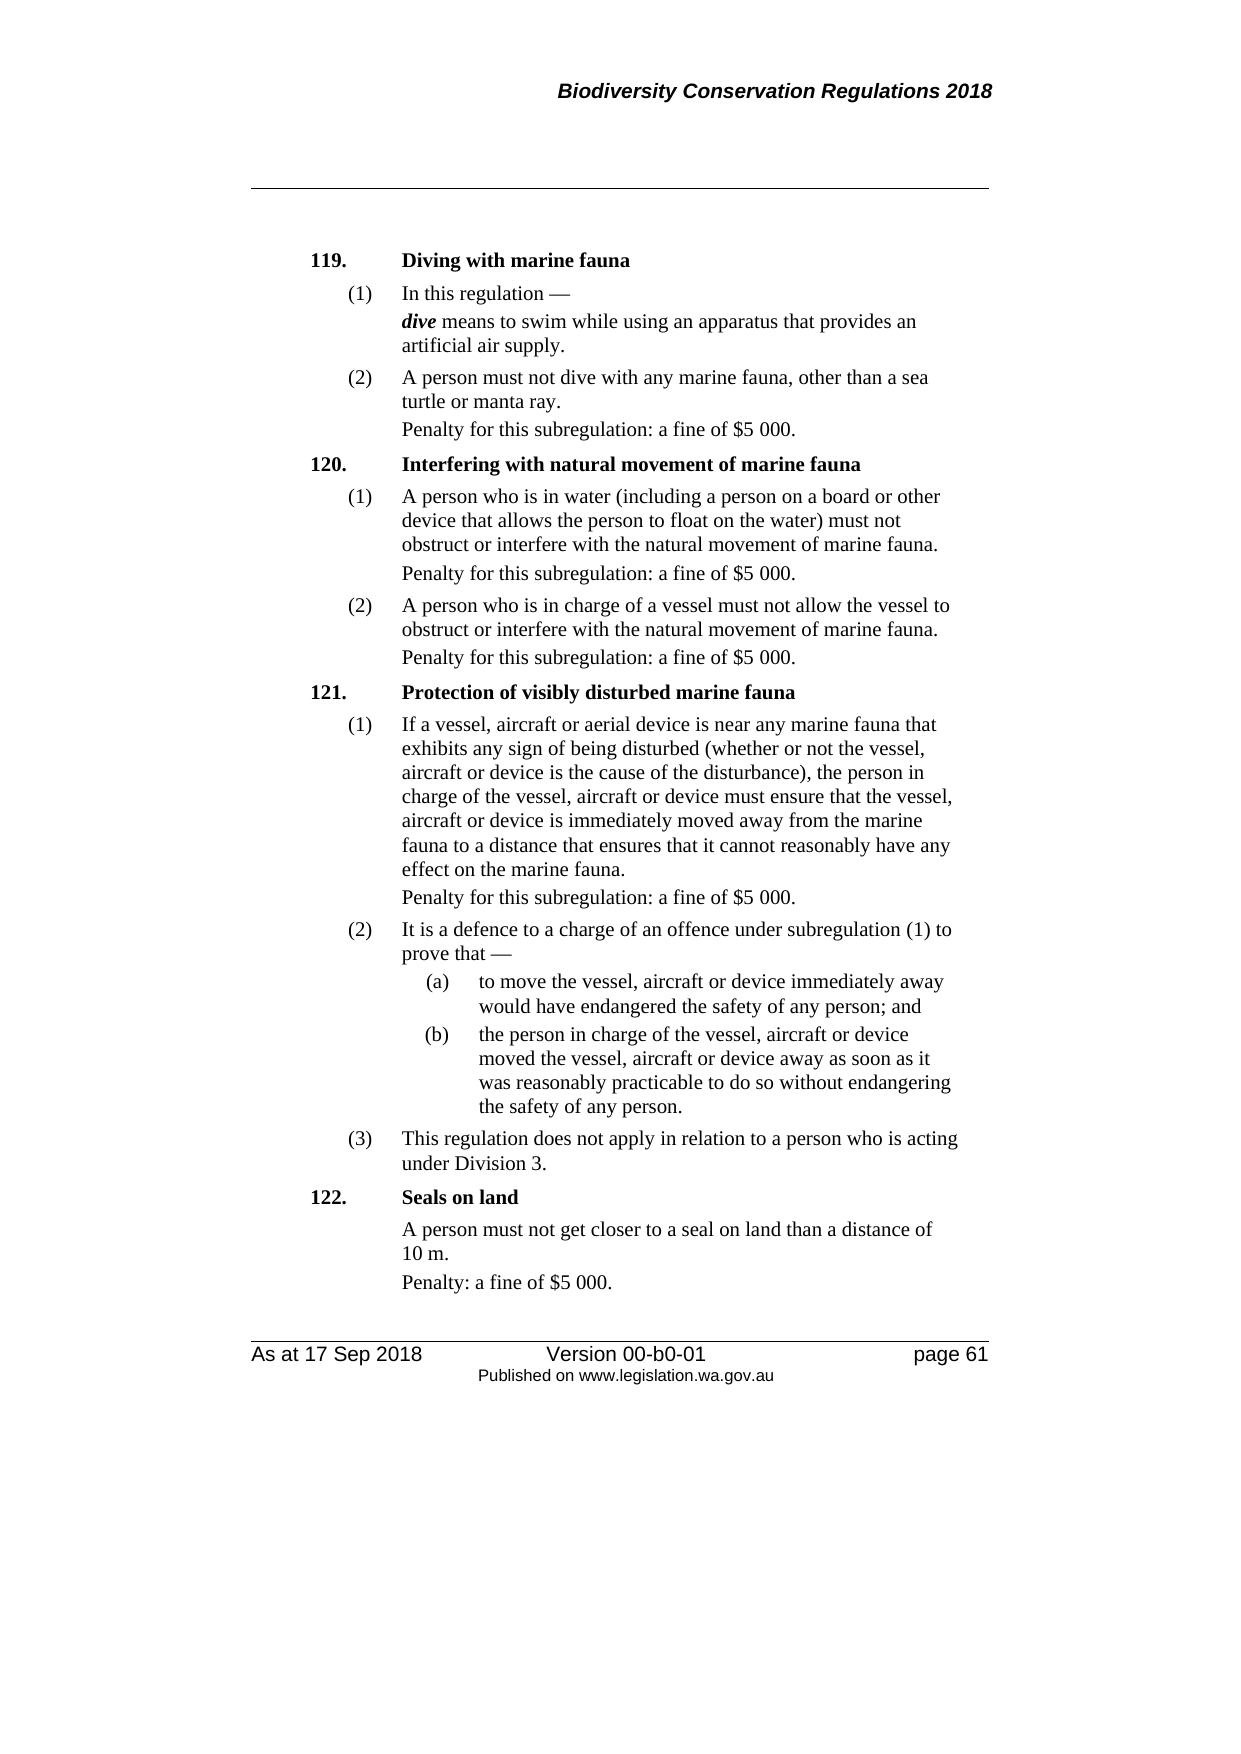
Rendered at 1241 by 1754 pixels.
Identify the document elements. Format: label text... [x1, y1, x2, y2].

text (b) the person in charge of the vessel, aircraft or device moved the vessel, aircraft or device away as soon as it was reasonably practicable to do so without endangering the safety of any person. [390, 1022, 959, 1118]
text dive means to swim while using an apparatus that provides an artificial air supply. [310, 309, 959, 357]
text (a) to move the vessel, aircraft or device immediately away would have endangered the safety of any person; and [390, 969, 959, 1018]
subtitle 120. Interfering with natural movement of marine fauna [310, 452, 959, 476]
text Penalty: a fine of $5 000. [337, 1269, 959, 1294]
text A person must not get closer to a seal on land than a distance of 10 m. [313, 1217, 959, 1265]
text (1) In this regulation — [313, 280, 959, 304]
subtitle 122. Seals on land [310, 1185, 959, 1209]
text Penalty for this subregulation: a fine of $5 000. [337, 885, 959, 909]
text Penalty for this subregulation: a fine of $5 000. [337, 561, 959, 585]
subtitle 121. Protection of visibly disturbed marine fauna [310, 680, 959, 704]
text Penalty for this subregulation: a fine of $5 000. [337, 645, 959, 669]
text (2) A person must not dive with any marine fauna, other than a sea turtle or manta ray. [313, 365, 959, 413]
subtitle 119. Diving with marine fauna [310, 248, 959, 272]
text (2) It is a defence to a charge of an offence under subregulation (1) to prove that — [313, 917, 959, 965]
text (2) A person who is in charge of a vessel must not allow the vessel to obstruct or interfere with the natural movement of marine fauna. [313, 593, 959, 641]
text (1) If a vessel, aircraft or aerial device is near any marine fauna that exhibits any sign of being disturbed (whether or not the vessel, aircraft or device is the cause of the disturbance), the person in charge of the vessel, aircraft or device must ensure that the vessel, aircraft or device is immediately moved away from the marine fauna to a distance that ensures that it cannot reasonably have any effect on the marine fauna. [313, 712, 959, 881]
text (3) This regulation does not apply in relation to a person who is acting under Division 3. [313, 1126, 959, 1174]
text (1) A person who is in water (including a person on a board or other device that allows the person to float on the water) must not obstruct or interfere with the natural movement of marine fauna. [313, 484, 959, 556]
text Penalty for this subregulation: a fine of $5 000. [337, 417, 959, 441]
